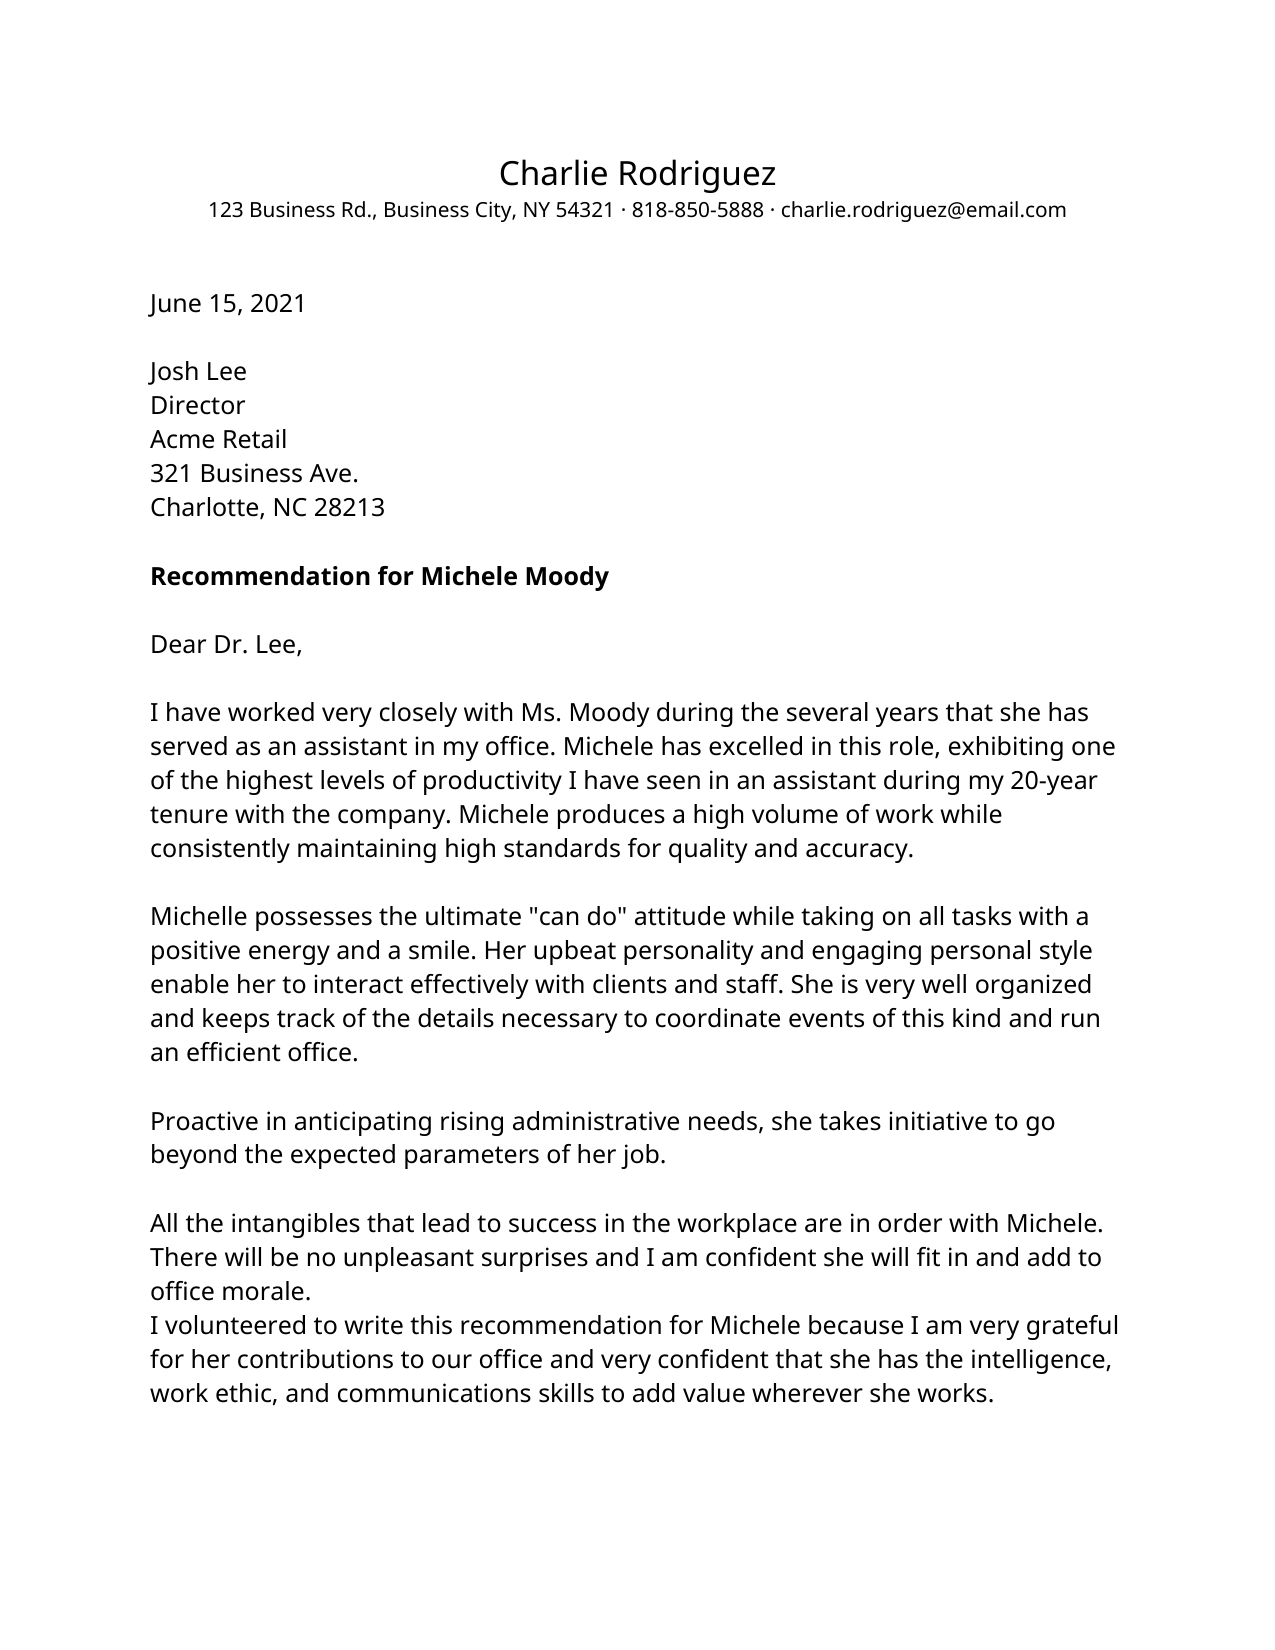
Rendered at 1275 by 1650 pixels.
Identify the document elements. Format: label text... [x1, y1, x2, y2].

text All the intangibles that lead to success in the workplace are in order with Michele. There will be no unpleasant surprises and I am confident she will fit in and add to office morale. [150, 1205, 1125, 1307]
text Michelle possesses the ultimate "can do" attitude while taking on all tasks with a positive energy and a smile. Her upbeat personality and engaging personal style enable her to interact effectively with clients and staff. She is very well organized and keeps track of the details necessary to coordinate events of this kind and run an efficient office. [150, 899, 1125, 1069]
text 321 Business Ave. Charlotte, NC 28213 [150, 456, 1125, 524]
text Proactive in anticipating rising administrative needs, she takes initiative to go beyond the expected parameters of her job. [150, 1103, 1125, 1171]
text Recommendation for Michele Moody [150, 558, 1125, 592]
text I have worked very closely with Ms. Moody during the several years that she has served as an assistant in my office. Michele has excelled in this role, exhibiting one of the highest levels of productivity I have seen in an assistant during my 20-year tenure with the company. Michele produces a high volume of work while consistently maintaining high standards for quality and accuracy. [150, 694, 1125, 865]
text 123 Business Rd., Business City, NY 54321 · 818-850-5888 · charlie.rodriguez@email.com [150, 195, 1125, 224]
text I volunteered to write this recommendation for Michele because I am very grateful for her contributions to our office and very confident that she has the intelligence, work ethic, and communications skills to add value wherever she works. [150, 1307, 1125, 1410]
text Josh Lee Director Acme Retail [150, 354, 1125, 456]
text Charlie Rodriguez [150, 150, 1125, 195]
text Dear Dr. Lee, [150, 626, 1125, 660]
text June 15, 2021 [150, 286, 1125, 320]
